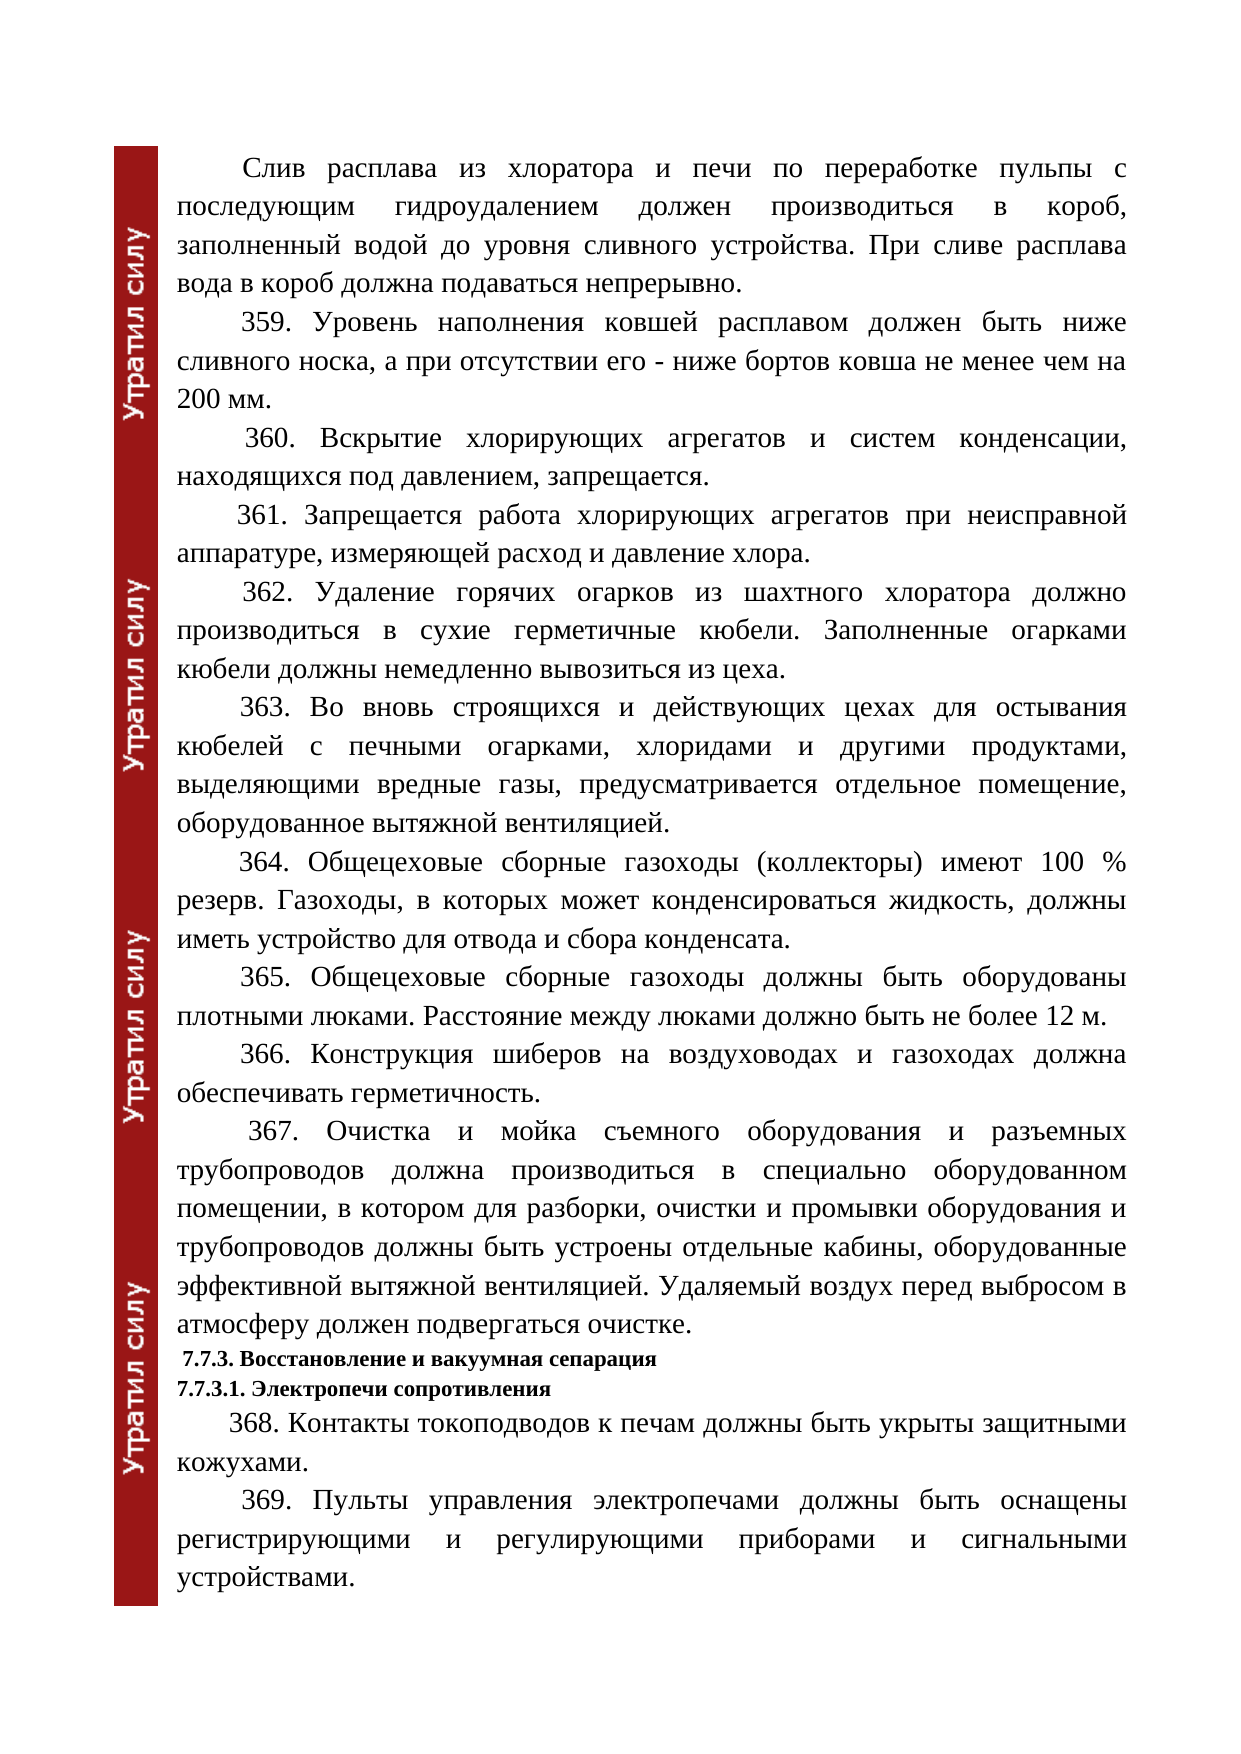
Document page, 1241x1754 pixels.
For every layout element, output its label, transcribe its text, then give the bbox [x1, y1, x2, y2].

text 360. Вскрытие хлорирующих агрегатов и систем конденсации, находящихся под давлением, запрещается. [112, 420, 1128, 492]
text 364. Общецеховые сборные газоходы (коллекторы) имеют 100 % резерв. Газоходы, в которых может конденсироваться жидкость, должны иметь устройство для отвода и сбора конденсата. [112, 844, 1128, 954]
text 368. Контакты токоподводов к печам должны быть укрыты защитными кожухами. [112, 1405, 1128, 1477]
picture [114, 1031, 158, 1036]
text 363. Во вновь строящихся и действующих цехах для остывания кюбелей с печными огарками, хлоридами и другими продуктами, выделяющими вредные газы, предусматривается отдельное помещение, оборудованное вытяжной вентиляцией. [112, 689, 1128, 839]
picture [114, 954, 158, 959]
picture [114, 684, 158, 689]
text 369. Пульты управления электропечами должны быть оснащены регистрирующими и регулирующими приборами и сигнальными устройствами. [112, 1482, 1128, 1593]
picture [114, 839, 158, 844]
picture [114, 415, 158, 420]
text 367. Очистка и мойка съемного оборудования и разъемных трубопроводов должна производиться в специально оборудованном помещении, в котором для разборки, очистки и промывки оборудования и трубопроводов должны быть устроены отдельные кабины, оборудованные эффективной вытяжной вентиляцией. Удаляемый воздух перед выбросом в атмосферу должен подвергаться очистке. [112, 1113, 1128, 1340]
picture [114, 299, 158, 304]
text 362. Удаление горячих огарков из шахтного хлоратора должно производиться в сухие герметичные кюбели. Заполненные огарками кюбели должны немедленно вывозиться из цеха. [112, 574, 1128, 684]
picture [114, 1477, 158, 1482]
text Слив расплава из хлоратора и печи по переработке пульпы с последующим гидроудалением должен производиться в короб, заполненный водой до уровня сливного устройства. При сливе расплава вода в короб должна подаваться непрерывно. [112, 150, 1128, 299]
picture [114, 1401, 158, 1405]
picture [114, 146, 158, 150]
text 365. Общецеховые сборные газоходы должны быть оборудованы плотными люками. Расстояние между люками должно быть не более 12 м. [112, 959, 1128, 1031]
picture [114, 1108, 158, 1113]
text 7.7.3. Восстановление и вакуумная сепарация 7.7.3.1. Электропечи сопротивления [112, 1345, 1128, 1401]
picture [114, 492, 158, 497]
picture [114, 1340, 158, 1345]
text 366. Конструкция шиберов на воздуховодах и газоходах должна обеспечивать герметичность. [112, 1036, 1128, 1108]
picture [114, 569, 158, 574]
text 359. Уровень наполнения ковшей расплавом должен быть ниже сливного носка, а при отсутствии его - ниже бортов ковша не менее чем на 200 мм. [112, 304, 1128, 415]
text 361. Запрещается работа хлорирующих агрегатов при неисправной аппаратуре, измеряющей расход и давление хлора. [112, 497, 1128, 569]
picture [114, 1593, 158, 1606]
